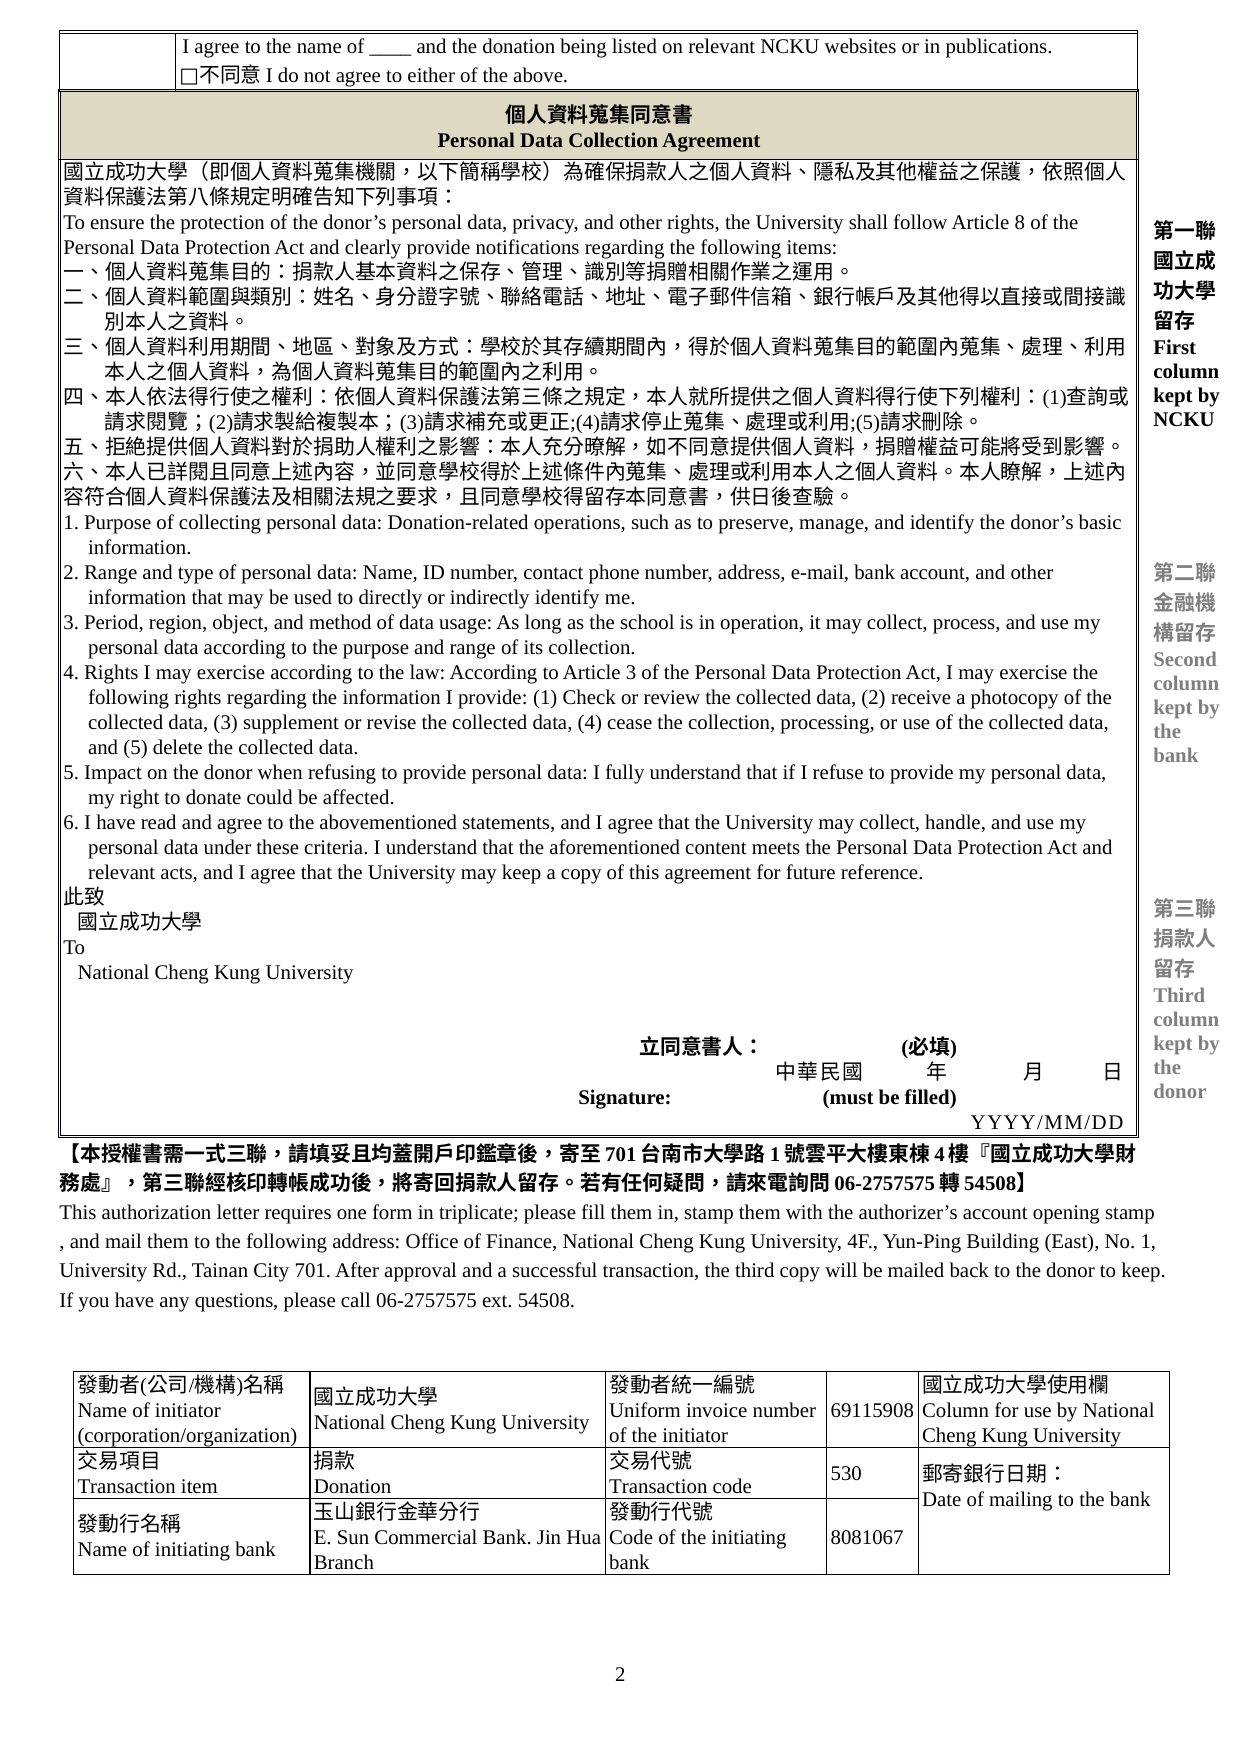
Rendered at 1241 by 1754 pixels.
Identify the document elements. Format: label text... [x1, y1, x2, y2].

table_cell 8081067 [827, 1499, 918, 1574]
table_header 發動者統一編號 Uniform invoice number of the initiator [606, 1372, 826, 1447]
text 務處』，第三聯經核印轉帳成功後，將寄回捐款人留存。若有任何疑問，請來電詢問06-2757575轉54508】 [59, 1167, 1205, 1196]
text This authorization letter requires one form in triplicate; please fill them in, stamp them with the authorizer’s account opening stamp [59, 1196, 1205, 1225]
text , and mail them to the following address: Office of Finance, National Cheng Kung University, 4F., Yun-Ping Building (East), No. 1, [59, 1225, 1205, 1254]
text University Rd., Tainan City 701. After approval and a successful transaction, the third copy will be mailed back to the donor to keep. [59, 1254, 1205, 1284]
table_cell 國立成功大學（即個人資料蒐集機關，以下簡稱學校）為確保捐款人之個人資料、隱私及其他權益之保護，依照個人資料保護法第八條規定明確告知下列事項： To ensure the protection of the donor’s personal data, privacy, and other rights, the University shall follow Article 8 of the Personal Data Protection Act and clearly provide notifications regarding the following items: 一、個人資料蒐集目的：捐款人基本資料之保存、管理、識別等捐贈相關作業之運用。 二、個人資料範圍與類別：姓名、身分證字號、聯絡電話、地址、電子郵件信箱、銀行帳戶及其他得以直接或間接識別本人之資料。 三、個人資料利用期間、地區、對象及方式：學校於其存續期間內，得於個人資料蒐集目的範圍內蒐集、處理、利用本人之個人資料，為個人資料蒐集目的範圍內之利用。 四、本人依法得行使之權利：依個人資料保護法第三條之規定，本人就所提供之個人資料得行使下列權利：(1)查詢或請求閱覽；(2)請求製給複製本；(3)請求補充或更正;(4)請求停止蒐集、處理或利用;(5)請求刪除。 五、拒絶提供個人資料對於捐助人權利之影響：本人充分暸解，如不同意提供個人資料，捐贈權益可能將受到影響。 六、本人已詳閱且同意上述內容，並同意學校得於上述條件內蒐集、處理或利用本人之個人資料。本人瞭解，上述內容符合個人資料保護法及相關法規之要求，且同意學校得留存本同意書，供日後查驗。 1. Purpose of collecting personal data: Donation-related operations, such as to preserve, manage, and identify the donor’s basic information. 2. Range and type of personal data: Name, ID number, contact phone number, address, e-mail, bank account, and other information that may be used to directly or indirectly identify me. 3. Period, region, object, and method of data usage: As long as the school is in operation, it may collect, process, and use my personal data according to the purpose and range of its collection. 4. Rights I may exercise according to the law: According to Article 3 of the Personal Data Protection Act, I may exercise the following rights regarding the information I provide: (1) Check or review the collected data, (2) receive a photocopy of the collected data, (3) supplement or revise the collected data, (4) cease the collection, processing, or use of the collected data, and (5) delete the collected data. 5. Impact on the donor when refusing to provide personal data: I fully understand that if I refuse to provide my personal data, my right to donate could be affected. 6. I have read and agree to the abovementioned statements, and I agree that the University may collect, handle, and use my personal data under these criteria. I understand that the aforementioned content meets the Personal Data Protection Act and relevant acts, and I agree that the University may keep a copy of this agreement for future reference. 此致 國立成功大學 To National Cheng Kung University 立同意書人： (必填) 中華民國 年 月 日 Signature: (must be filled) YYYY/MM/DD [61, 160, 1136, 1135]
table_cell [176, 34, 1137, 88]
table_cell 郵寄銀行日期： Date of mailing to the bank [919, 1448, 1169, 1574]
table_header 國立成功大學使用欄 Column for use by National Cheng Kung University [919, 1372, 1169, 1447]
table_cell 發動行代號 Code of the initiating bank [606, 1499, 826, 1574]
table_header 發動者(公司/機構)名稱 Name of initiator (corporation/organization) [74, 1372, 309, 1447]
table_cell 交易項目 Transaction item [74, 1448, 309, 1498]
table_header 國立成功大學 National Cheng Kung University [311, 1372, 605, 1447]
text 【本授權書需一式三聯，請填妥且均蓋開戶印鑑章後，寄至701台南市大學路1號雲平大樓東棟4樓『國立成功大學財 [59, 1138, 1205, 1167]
table_cell 交易代號 Transaction code [606, 1448, 826, 1498]
table_cell 發動行名稱 Name of initiating bank [74, 1499, 309, 1574]
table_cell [60, 34, 175, 88]
text If you have any questions, please call 06-2757575 ext. 54508. [59, 1284, 1205, 1313]
table_cell 玉山銀行金華分行 E. Sun Commercial Bank. Jin Hua Branch [311, 1499, 605, 1574]
table_cell 530 [827, 1448, 918, 1498]
table_header 69115908 [827, 1372, 918, 1447]
table_cell 捐款 Donation [311, 1448, 605, 1498]
table_cell 個人資料蒐集同意書 Personal Data Collection Agreement [61, 92, 1136, 159]
